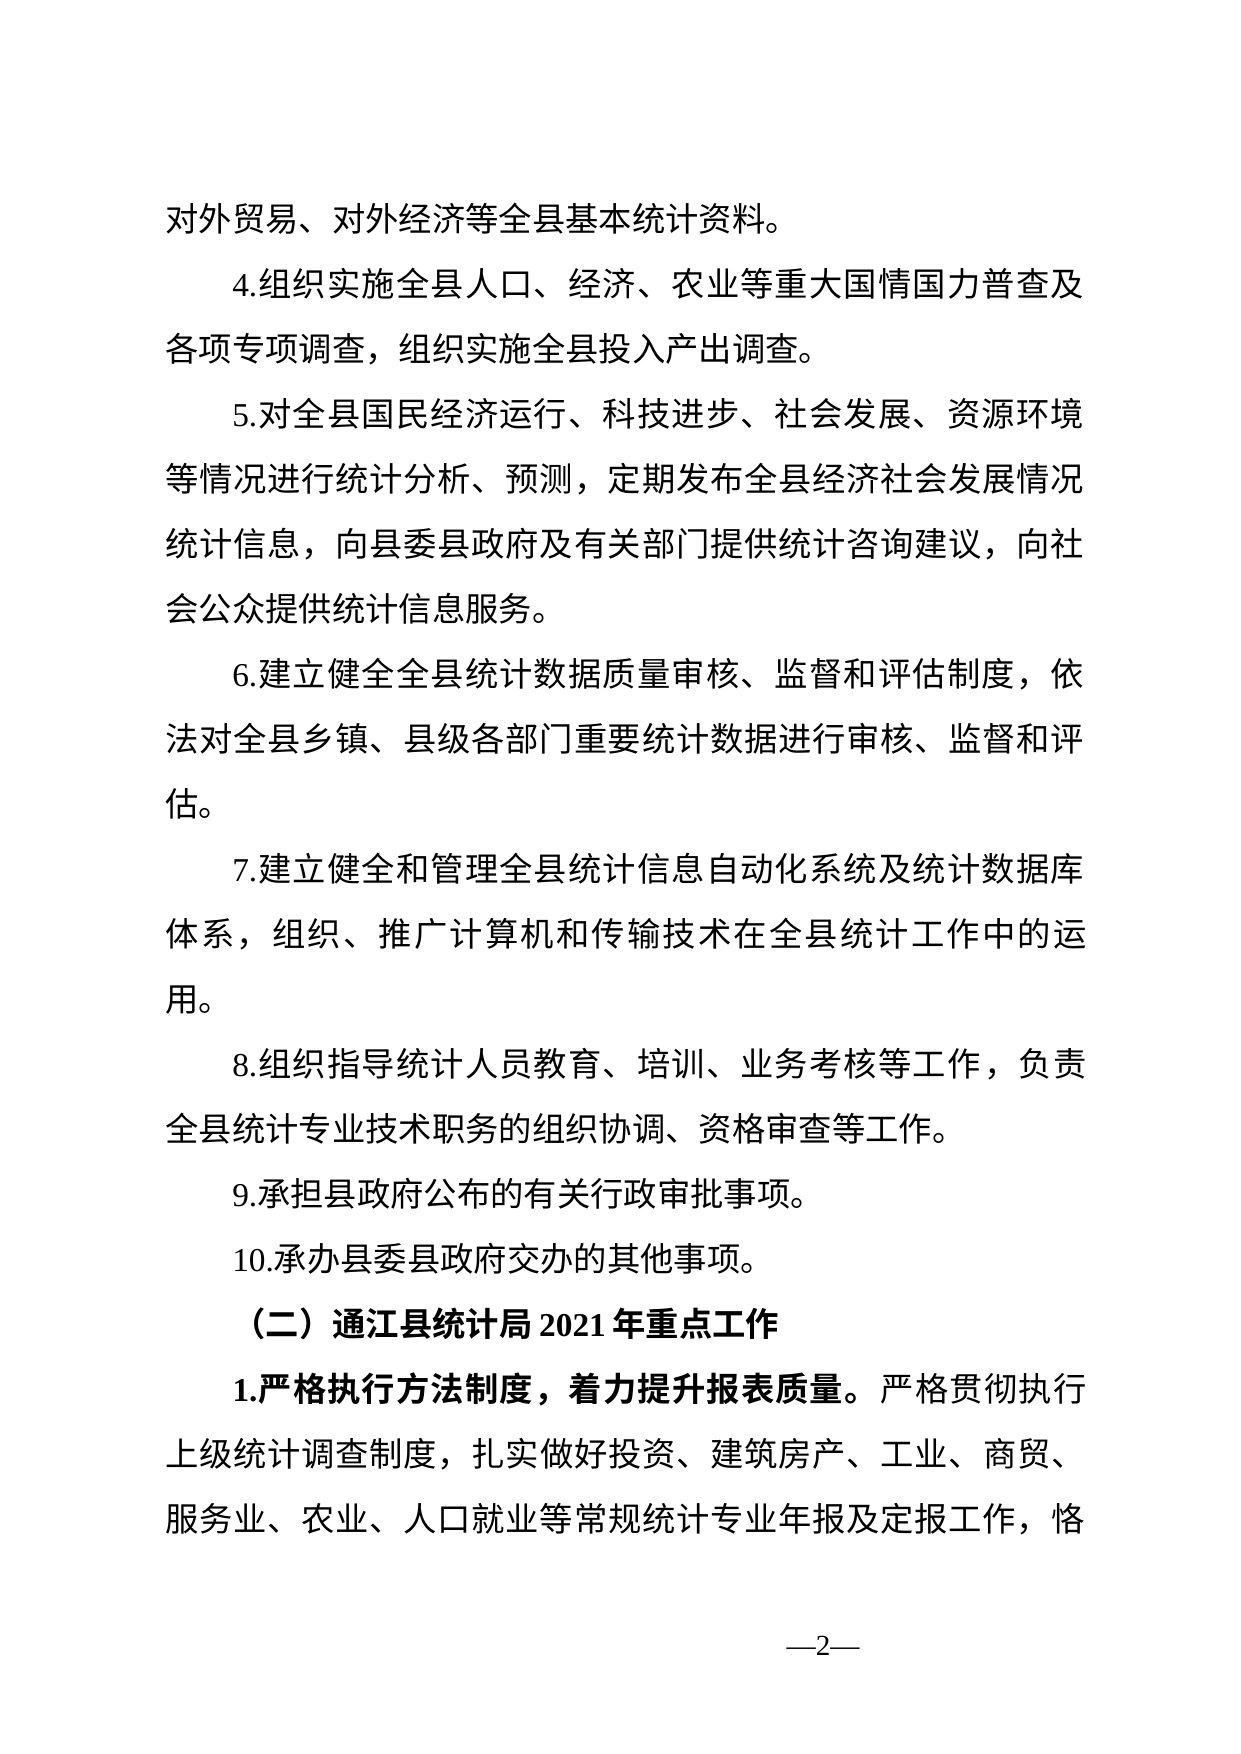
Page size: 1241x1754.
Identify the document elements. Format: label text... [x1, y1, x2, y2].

text 5.对全县国民经济运行、科技进步、社会发展、资源环境等情况进行统计分析、预测，定期发布全县经济社会发展情况统计信息，向县委县政府及有关部门提供统计咨询建议，向社会公众提供统计信息服务。 [165, 379, 1087, 639]
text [165, 184, 1087, 249]
text 7.建立健全和管理全县统计信息自动化系统及统计数据库体系，组织、推广计算机和传输技术在全县统计工作中的运用。 [165, 834, 1087, 1029]
text （二）通江县统计局2021年重点工作 [165, 1289, 1087, 1354]
text 9.承担县政府公布的有关行政审批事项。 [165, 1159, 1087, 1224]
text 8.组织指导统计人员教育、培训、业务考核等工作，负责全县统计专业技术职务的组织协调、资格审查等工作。 [165, 1029, 1087, 1159]
text 10.承办县委县政府交办的其他事项。 [165, 1224, 1087, 1289]
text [165, 1354, 1087, 1549]
text 6.建立健全全县统计数据质量审核、监督和评估制度，依法对全县乡镇、县级各部门重要统计数据进行审核、监督和评估。 [165, 639, 1087, 834]
text 4.组织实施全县人口、经济、农业等重大国情国力普查及各项专项调查，组织实施全县投入产出调查。 [165, 249, 1087, 379]
